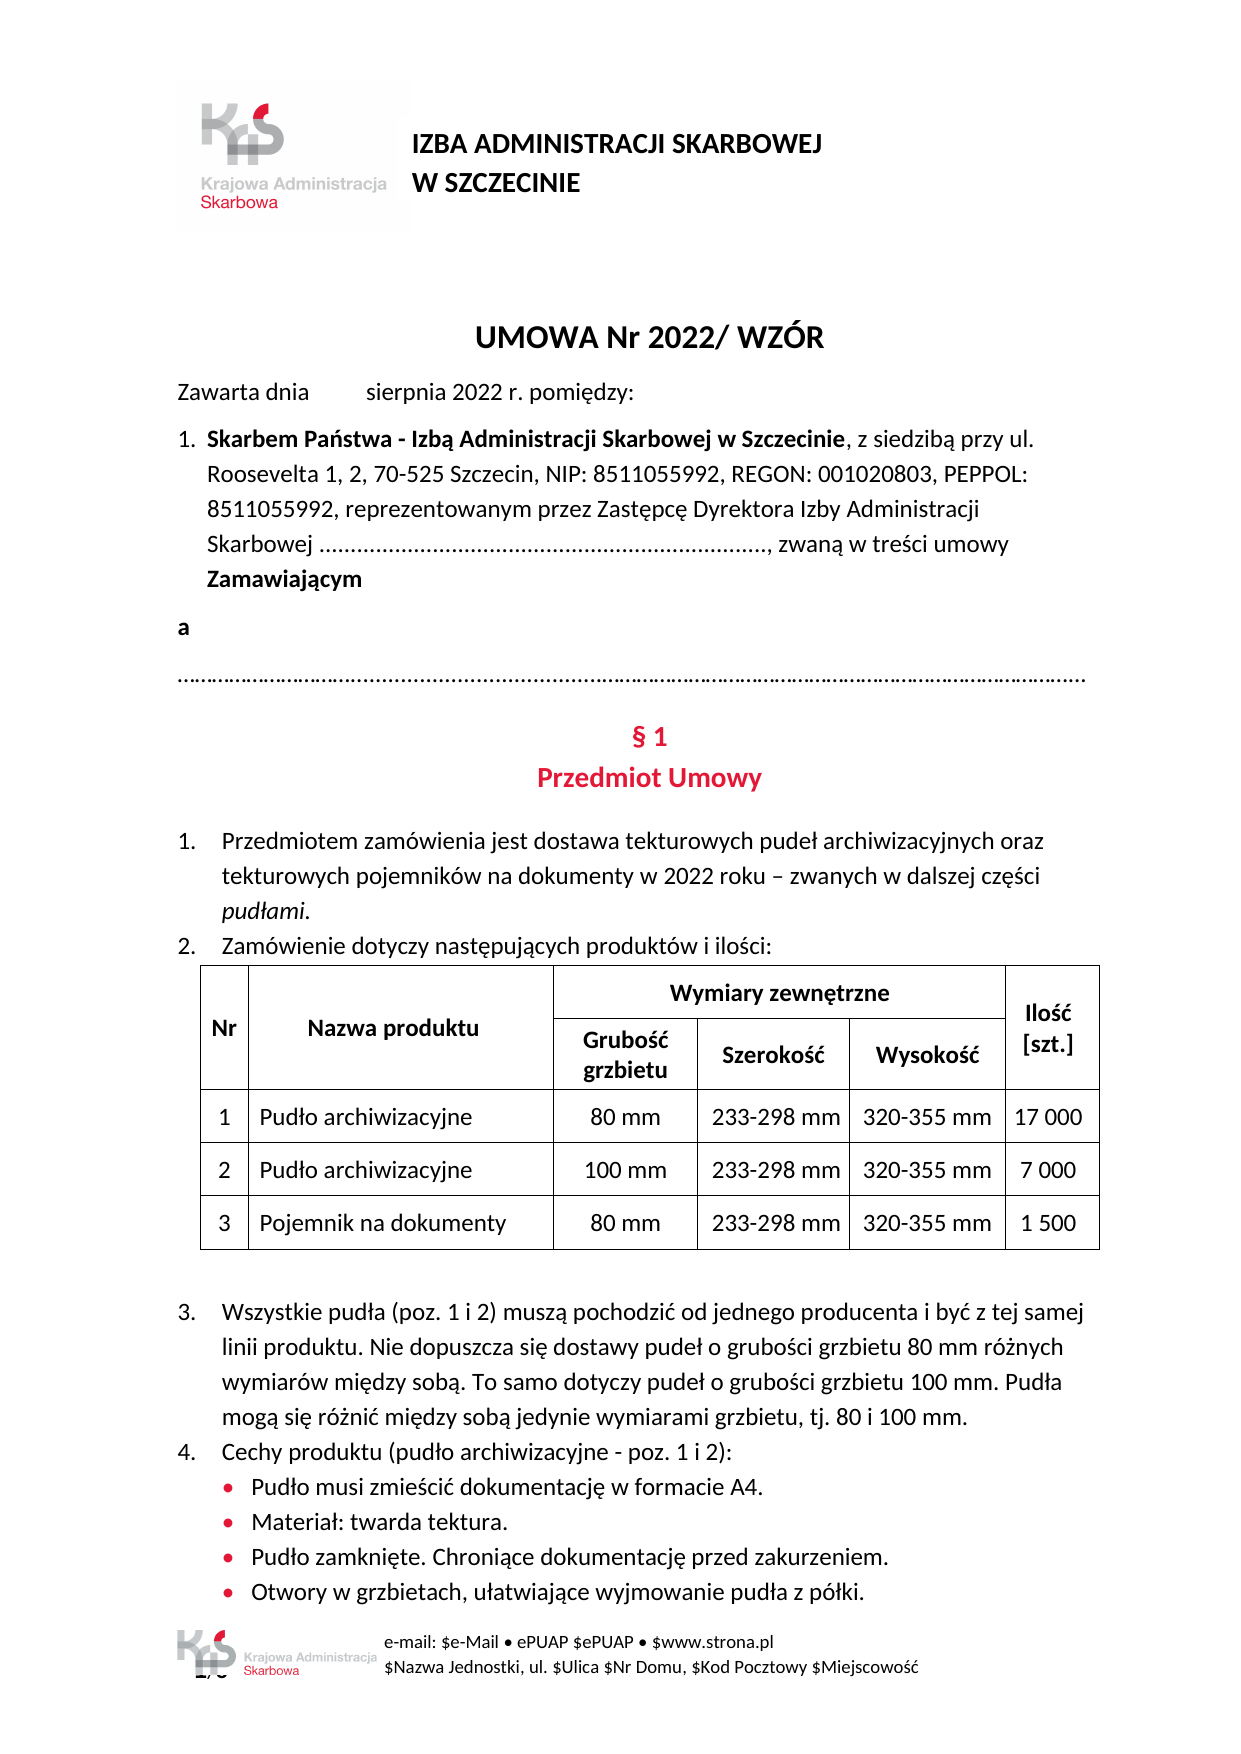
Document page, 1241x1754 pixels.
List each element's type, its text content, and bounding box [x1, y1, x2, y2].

table_cell 1 [201, 1090, 248, 1142]
table_header Nazwa produktu [249, 966, 553, 1089]
table_cell 233-298 mm [698, 1143, 849, 1195]
list Przedmiotem zamówienia jest dostawa tekturowych pudeł archiwizacyjnych oraz tekturowych pojemników na dokumenty w 2022 roku – zwanych w dalszej części pudłami. [177, 825, 1092, 926]
table_cell Grubość grzbietu [554, 1019, 697, 1089]
text …………………………........................................………………………………………………………………………... [177, 658, 1122, 689]
text § 1 [177, 718, 1122, 754]
text Pudło zamknięte. Chroniące dokumentację przed zakurzeniem. [222, 1541, 1122, 1572]
text Zawarta dnia sierpnia 2022 r. pomiędzy: [177, 376, 1092, 406]
table_header Ilość [szt.] [1006, 966, 1099, 1089]
list Cechy produktu (pudło archiwizacyjne - poz. 1 i 2): [177, 1436, 1122, 1467]
table_cell Pojemnik na dokumenty [249, 1196, 553, 1248]
text UMOWA Nr 2022/ WZÓR [177, 317, 1122, 357]
text Materiał: twarda tektura. [222, 1506, 1122, 1537]
table_cell 80 mm [554, 1196, 697, 1248]
text Otwory w grzbietach, ułatwiające wyjmowanie pudła z półki. [222, 1576, 1122, 1607]
table_header Nr [201, 966, 248, 1089]
text Pudło musi zmieścić dokumentację w formacie A4. [222, 1471, 1122, 1502]
text a [177, 611, 1122, 641]
table_cell 3 [201, 1196, 248, 1248]
table_cell 233-298 mm [698, 1090, 849, 1142]
list Wszystkie pudła (poz. 1 i 2) muszą pochodzić od jednego producenta i być z tej samej linii produktu. Nie dopuszcza się dostawy pudeł o grubości grzbietu 80 mm różnych wymiarów między sobą. To samo dotyczy pudeł o grubości grzbietu 100 mm. Pudła mogą się różnić między sobą jedynie wymiarami grzbietu, tj. 80 i 100 mm. [177, 1296, 1122, 1432]
picture [177, 79, 411, 233]
table_cell 2 [201, 1143, 248, 1195]
list Zamówienie dotyczy następujących produktów i ilości: [177, 930, 1122, 961]
table_cell 233-298 mm [698, 1196, 849, 1248]
list Skarbem Państwa - Izbą Administracji Skarbowej w Szczecinie, z siedzibą przy ul. Roosevelta 1, 2, 70-525 Szczecin, NIP: 8511055992, REGON: 001020803, PEPPOL: 8511055992, reprezentowanym przez Zastępcę Dyrektora Izby Administracji Skarbowej ......................................................................., zwaną w treści umowy Zamawiającym [177, 423, 1122, 594]
table_cell Wysokość [850, 1019, 1005, 1089]
table_cell 320-355 mm [850, 1143, 1005, 1195]
table_cell 320-355 mm [850, 1196, 1005, 1248]
table_cell 17 000 [1006, 1090, 1099, 1142]
table_cell 80 mm [554, 1090, 697, 1142]
table_cell Pudło archiwizacyjne [249, 1143, 553, 1195]
table_header Wymiary zewnętrzne [554, 966, 1005, 1018]
text Przedmiot Umowy [177, 759, 1122, 795]
table_cell 7 000 [1006, 1143, 1099, 1195]
table_cell 1 500 [1006, 1196, 1099, 1248]
picture [177, 1630, 377, 1675]
table_cell Pudło archiwizacyjne [249, 1090, 553, 1142]
table_cell 100 mm [554, 1143, 697, 1195]
table_cell 320-355 mm [850, 1090, 1005, 1142]
table_cell Szerokość [698, 1019, 849, 1089]
